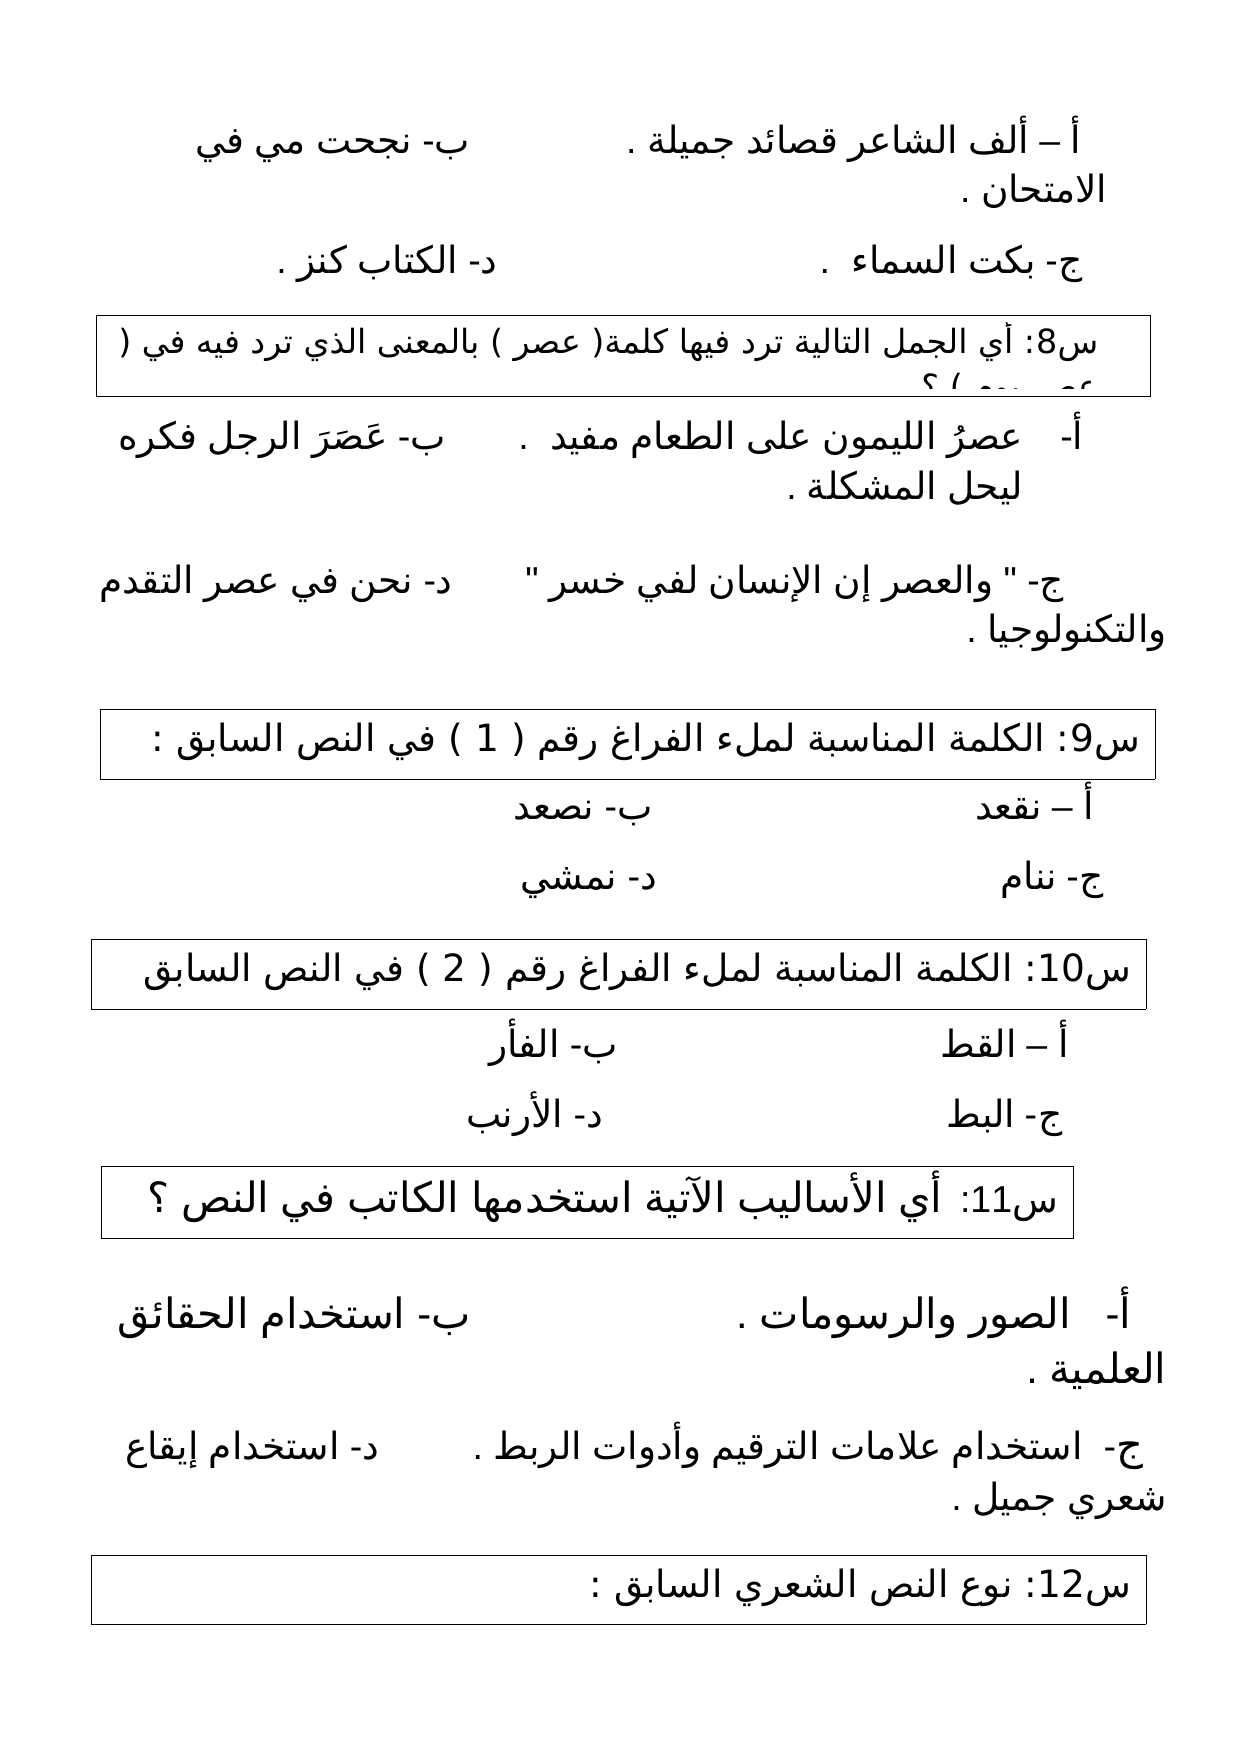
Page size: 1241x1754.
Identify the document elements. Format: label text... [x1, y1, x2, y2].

text ج- " والعصر إن الإنسان لفي خسر " د- نحن في عصر التقدم والتكنولوجيا . [89, 558, 1167, 651]
text ج- استخدام علامات الترقيم وأدوات الربط . د- استخدام إيقاع شعري جميل . [89, 1420, 1167, 1518]
text ج- ننام د- نمشي [89, 854, 1167, 897]
text ج- بكت السماء . د- الكتاب كنز . [89, 238, 1167, 281]
text ج- البط د- الأرنب [89, 1092, 1167, 1136]
list أ – ألف الشاعر قصائد جميلة . ب- نجحت مي في الامتحان . [89, 118, 1107, 211]
list أ – نقعد ب- نصعد [89, 784, 1107, 827]
text أ- الصور والرسومات . ب- استخدام الحقائق العلمية . [89, 1289, 1167, 1392]
list أ – القط ب- الفأر [89, 1022, 1107, 1065]
list عصرُ الليمون على الطعام مفيد . ب- عَصَرَ الرجل فكره ليحل المشكلة . [89, 414, 1060, 507]
